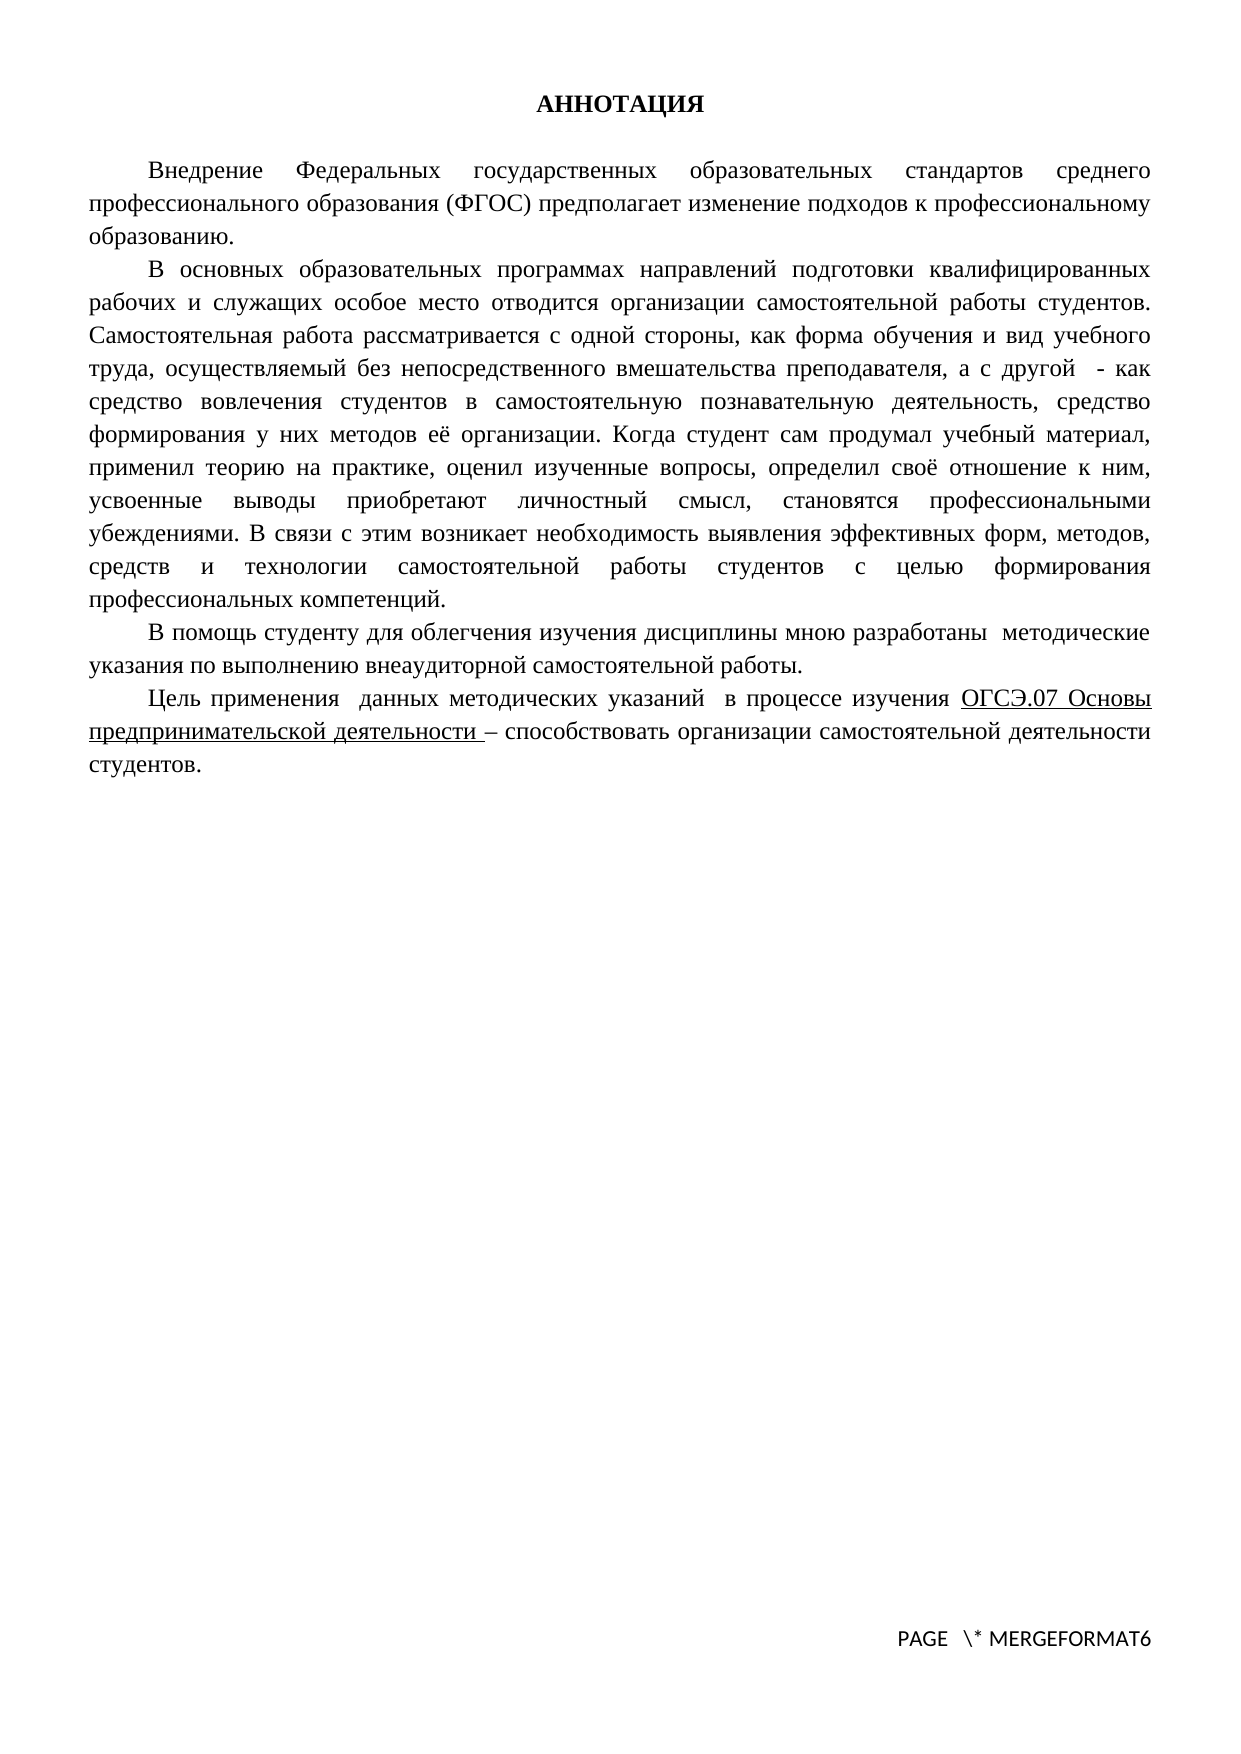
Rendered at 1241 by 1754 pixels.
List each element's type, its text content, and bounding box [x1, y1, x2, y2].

text Внедрение Федеральных государственных образовательных стандартов среднего профессионального образования (ФГОС) предполагает изменение подходов к профессиональному образованию. [89, 155, 1152, 249]
text В помощь студенту для облегчения изучения дисциплины мною разработаны методические указания по выполнению внеаудиторной самостоятельной работы. [89, 617, 1152, 679]
text Цель применения данных методических указаний в процессе изучения ОГСЭ.07 Основы предпринимательской деятельности – способствовать организации самостоятельной деятельности студентов. [89, 683, 1152, 778]
text АННОТАЦИЯ [89, 89, 1152, 117]
text В основных образовательных программах направлений подготовки квалифицированных рабочих и служащих особое место отводится организации самостоятельной работы студентов. Самостоятельная работа рассматривается с одной стороны, как форма обучения и вид учебного труда, осуществляемый без непосредственного вмешательства преподавателя, а с другой - как средство вовлечения студентов в самостоятельную познавательную деятельность, средство формирования у них методов её организации. Когда студент сам продумал учебный материал, применил теорию на практике, оценил изученные вопросы, определил своё отношение к ним, усвоенные выводы приобретают личностный смысл, становятся профессиональными убеждениями. В связи с этим возникает необходимость выявления эффективных форм, методов, средств и технологии самостоятельной работы студентов с целью формирования профессиональных компетенций. [89, 254, 1152, 613]
